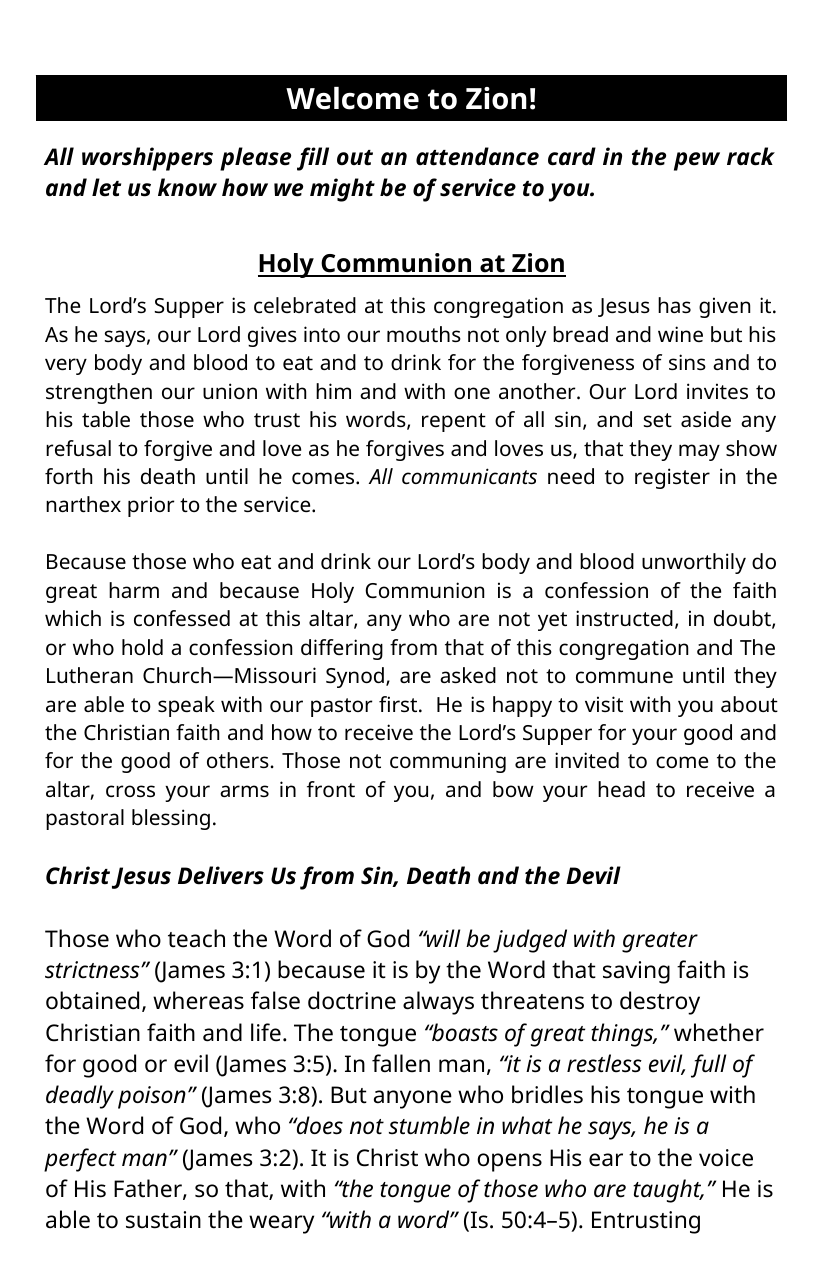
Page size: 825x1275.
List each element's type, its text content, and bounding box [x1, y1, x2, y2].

text Welcome to Zion! [37, 76, 786, 120]
text Christ Jesus Delivers Us from Sin, Death and the Devil [45, 860, 778, 892]
text Holy Communion at Zion [45, 246, 778, 280]
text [45, 923, 778, 1235]
text All worshippers please fill out an attendance card in the pew rack and let us know how we might be of service to you. [45, 127, 778, 203]
text Because those who eat and drink our Lord’s body and blood unworthily do great harm and because Holy Communion is a confession of the faith which is confessed at this altar, any who are not yet instructed, in doubt, or who hold a confession differing from that of this congregation and The Lutheran Church—Missouri Synod, are asked not to commune until they are able to speak with our pastor first. He is happy to visit with you about the Christian faith and how to receive the Lord’s Supper for your good and for the good of others. Those not communing are invited to come to the altar, cross your arms in front of you, and bow your head to receive a pastoral blessing. [45, 547, 778, 832]
text The Lord’s Supper is celebrated at this congregation as Jesus has given it. As he says, our Lord gives into our mouths not only bread and wine but his very body and blood to eat and to drink for the forgiveness of sins and to strengthen our union with him and with one another. Our Lord invites to his table those who trust his words, repent of all sin, and set aside any refusal to forgive and love as he forgives and loves us, that they may show forth his death until he comes. All communicants need to register in the narthex prior to the service. [45, 292, 778, 519]
